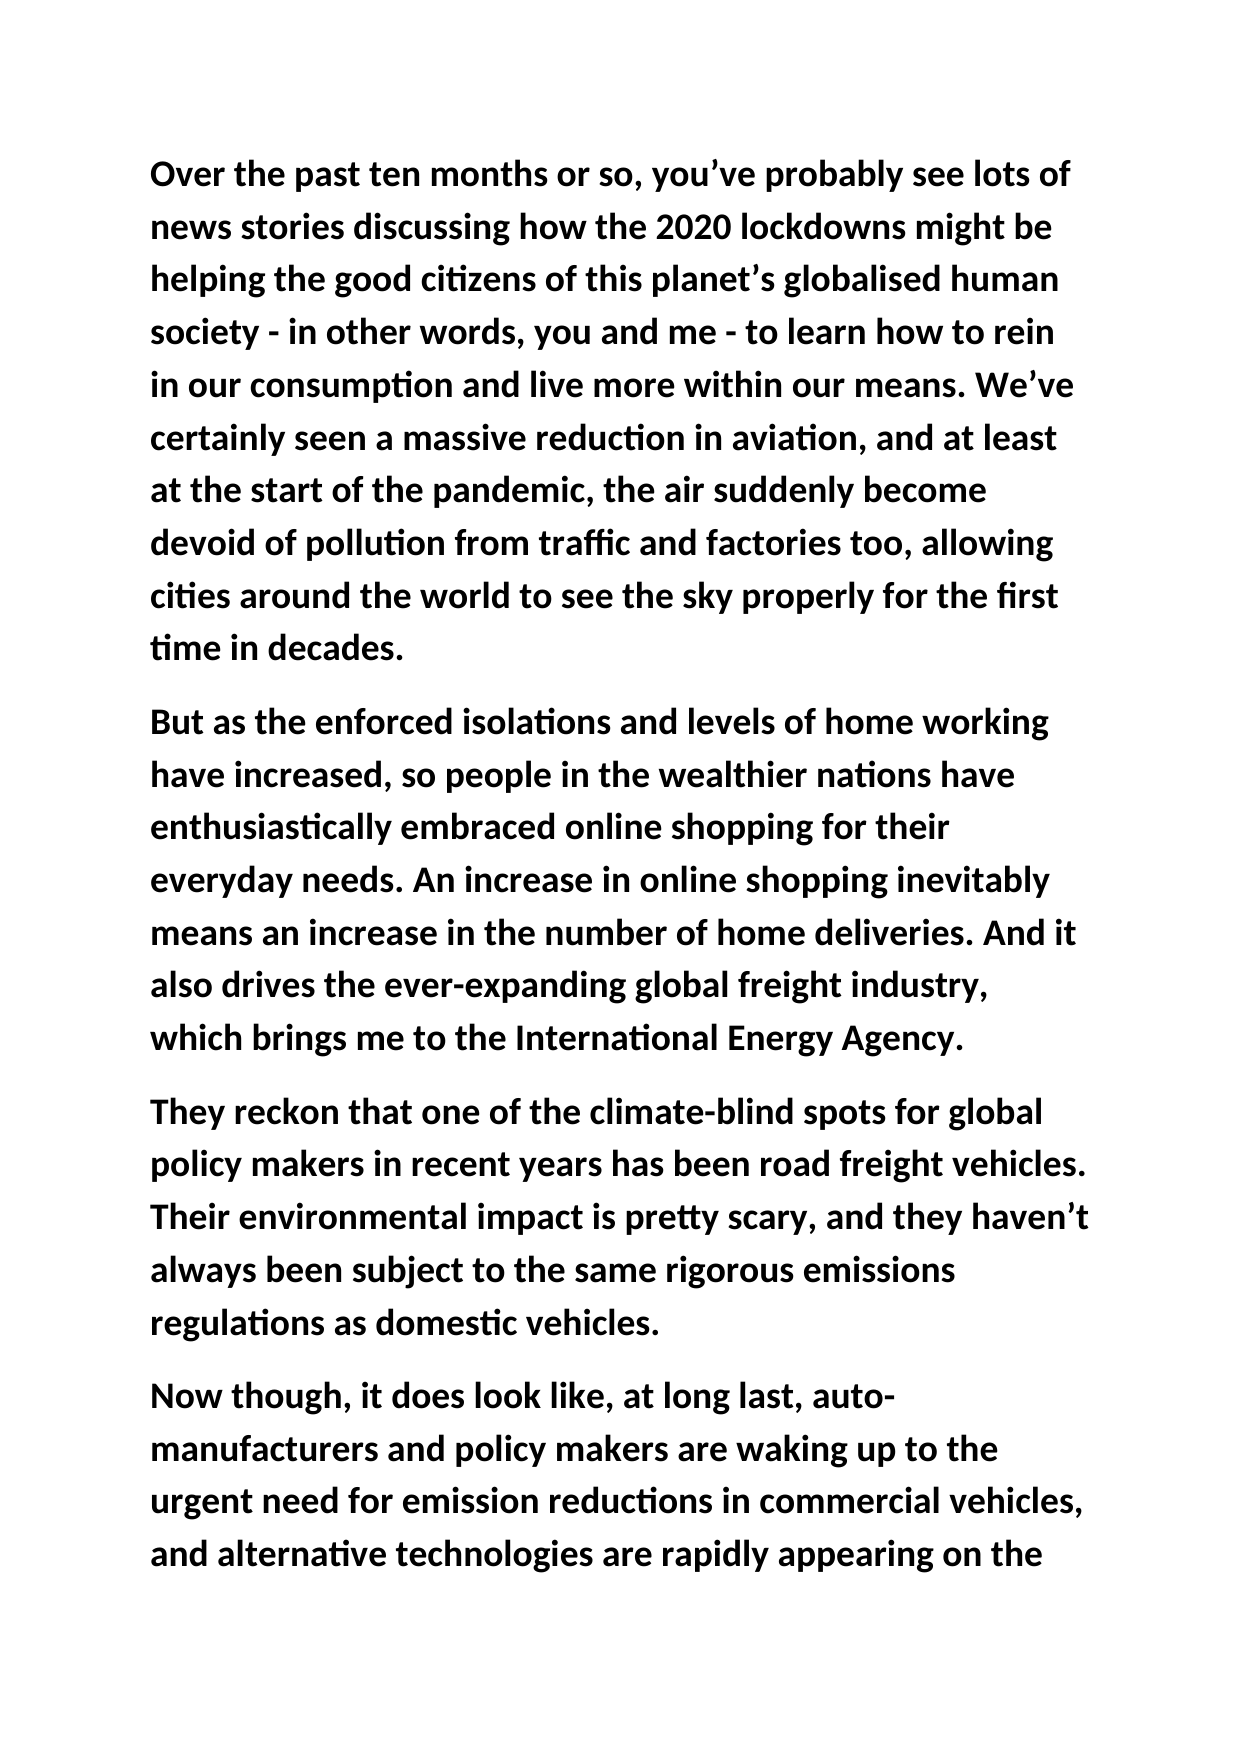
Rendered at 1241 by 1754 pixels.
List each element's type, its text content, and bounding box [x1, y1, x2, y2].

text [150, 1372, 1090, 1576]
text Over the past ten months or so, you’ve probably see lots of news stories discussing how the 2020 lockdowns might be helping the good citizens of this planet’s globalised human society - in other words, you and me - to learn how to rein in our consumption and live more within our means. We’ve certainly seen a massive reduction in aviation, and at least at the start of the pandemic, the air suddenly become devoid of pollution from traffic and factories too, allowing cities around the world to see the sky properly for the first time in decades. [150, 150, 1090, 670]
text They reckon that one of the climate-blind spots for global policy makers in recent years has been road freight vehicles. Their environmental impact is pretty scary, and they haven’t always been subject to the same rigorous emissions regulations as domestic vehicles. [150, 1088, 1090, 1344]
text But as the enforced isolations and levels of home working have increased, so people in the wealthier nations have enthusiastically embraced online shopping for their everyday needs. An increase in online shopping inevitably means an increase in the number of home deliveries. And it also drives the ever-expanding global freight industry, which brings me to the International Energy Agency. [150, 698, 1090, 1060]
